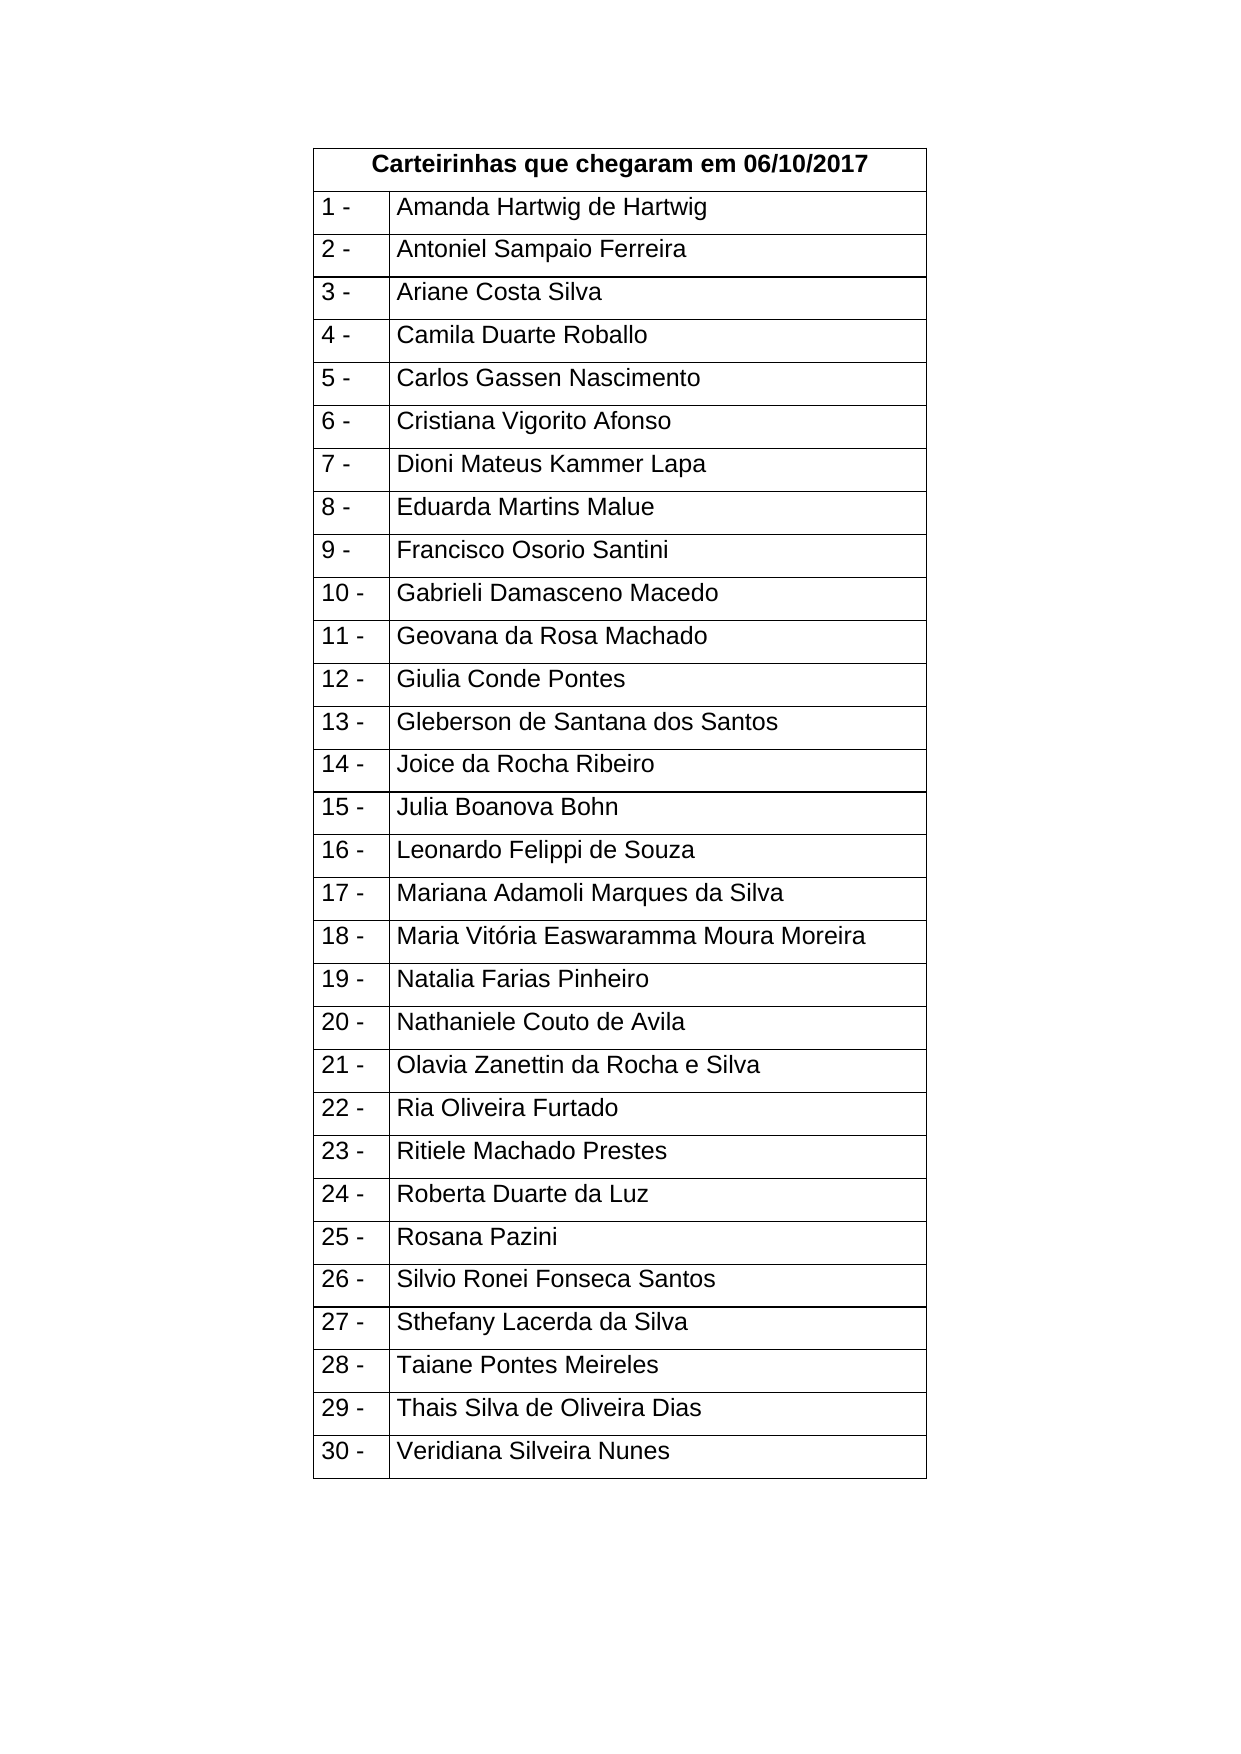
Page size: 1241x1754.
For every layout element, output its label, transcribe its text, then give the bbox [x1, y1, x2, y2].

table_cell Sthefany Lacerda da Silva [390, 1308, 926, 1349]
table_cell 19 - [314, 964, 389, 1006]
table_cell Francisco Osorio Santini [390, 535, 926, 577]
table_cell 15 - [314, 793, 389, 834]
table_cell Gleberson de Santana dos Santos [390, 707, 926, 748]
table_cell 2 - [314, 235, 389, 276]
table_cell Veridiana Silveira Nunes [390, 1436, 926, 1478]
table_cell Amanda Hartwig de Hartwig [390, 192, 926, 233]
table_cell 13 - [314, 707, 389, 748]
table_cell 24 - [314, 1179, 389, 1221]
table_cell Taiane Pontes Meireles [390, 1350, 926, 1392]
table_cell 12 - [314, 664, 389, 706]
table_cell Ria Oliveira Furtado [390, 1093, 926, 1135]
table_cell 29 - [314, 1393, 389, 1435]
table_header Carteirinhas que chegaram em 06/10/2017 [314, 149, 926, 191]
table_cell 6 - [314, 406, 389, 448]
table_cell 16 - [314, 835, 389, 877]
table_cell 26 - [314, 1265, 389, 1306]
table_cell 30 - [314, 1436, 389, 1478]
table_cell Geovana da Rosa Machado [390, 621, 926, 663]
table_cell 1 - [314, 192, 389, 233]
table_cell Natalia Farias Pinheiro [390, 964, 926, 1006]
table_cell 25 - [314, 1222, 389, 1263]
table_cell Dioni Mateus Kammer Lapa [390, 449, 926, 491]
table_cell 23 - [314, 1136, 389, 1178]
table_cell Julia Boanova Bohn [390, 793, 926, 834]
table_cell Ritiele Machado Prestes [390, 1136, 926, 1178]
table_cell Gabrieli Damasceno Macedo [390, 578, 926, 620]
table_cell Maria Vitória Easwaramma Moura Moreira [390, 921, 926, 963]
table_cell Eduarda Martins Malue [390, 492, 926, 534]
table_cell 3 - [314, 278, 389, 319]
table_cell 14 - [314, 750, 389, 791]
table_cell Ariane Costa Silva [390, 278, 926, 319]
table_cell Rosana Pazini [390, 1222, 926, 1263]
table_cell Mariana Adamoli Marques da Silva [390, 878, 926, 920]
table_cell Camila Duarte Roballo [390, 320, 926, 362]
table_cell 27 - [314, 1308, 389, 1349]
table_cell Thais Silva de Oliveira Dias [390, 1393, 926, 1435]
table_cell 11 - [314, 621, 389, 663]
table_cell Leonardo Felippi de Souza [390, 835, 926, 877]
table_cell 4 - [314, 320, 389, 362]
table_cell 18 - [314, 921, 389, 963]
table_cell 5 - [314, 363, 389, 405]
table_cell Silvio Ronei Fonseca Santos [390, 1265, 926, 1306]
table_cell 10 - [314, 578, 389, 620]
table_cell Giulia Conde Pontes [390, 664, 926, 706]
table_cell 22 - [314, 1093, 389, 1135]
table_cell Carlos Gassen Nascimento [390, 363, 926, 405]
table_cell Roberta Duarte da Luz [390, 1179, 926, 1221]
table_cell Antoniel Sampaio Ferreira [390, 235, 926, 276]
table_cell 8 - [314, 492, 389, 534]
table_cell 28 - [314, 1350, 389, 1392]
table_cell 21 - [314, 1050, 389, 1092]
table_cell Nathaniele Couto de Avila [390, 1007, 926, 1049]
table_cell 7 - [314, 449, 389, 491]
table_cell 20 - [314, 1007, 389, 1049]
table_cell Cristiana Vigorito Afonso [390, 406, 926, 448]
table_cell 17 - [314, 878, 389, 920]
table_cell 9 - [314, 535, 389, 577]
table_cell Olavia Zanettin da Rocha e Silva [390, 1050, 926, 1092]
table_cell Joice da Rocha Ribeiro [390, 750, 926, 791]
